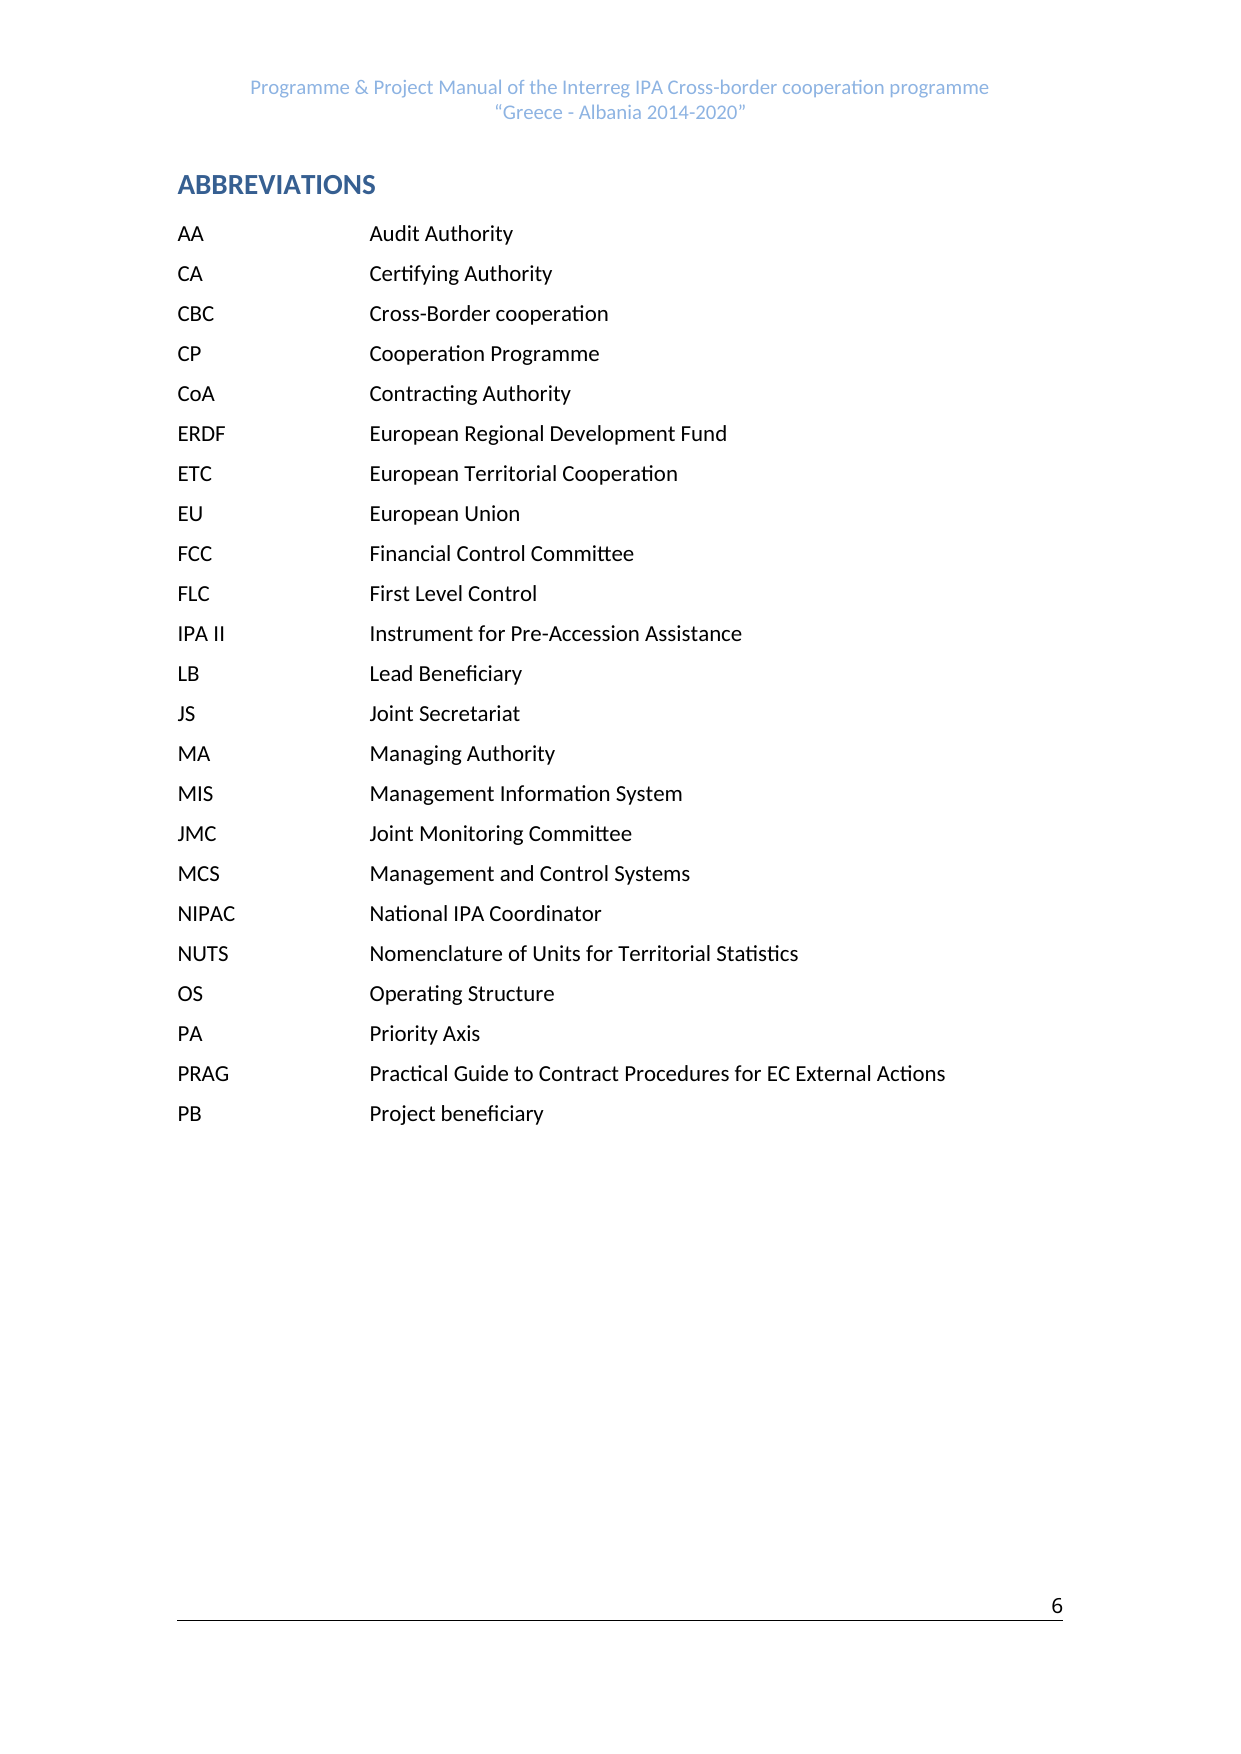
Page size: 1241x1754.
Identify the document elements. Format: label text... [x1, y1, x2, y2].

table_cell CoA [166, 379, 358, 419]
table_cell First Level Control [358, 579, 1052, 619]
table_cell Nomenclature of Units for Territorial Statistics [358, 939, 1052, 979]
table_cell MCS [166, 859, 358, 899]
table_cell MA [166, 739, 358, 779]
table_cell Certifying Authority [358, 259, 1052, 299]
table_cell ETC [166, 459, 358, 499]
table_cell Managing Authority [358, 739, 1052, 779]
table_cell Cross-Border cooperation [358, 299, 1052, 339]
table_cell Financial Control Committee [358, 539, 1052, 579]
table_cell European Regional Development Fund [358, 419, 1052, 459]
table_cell ERDF [166, 419, 358, 459]
table_cell NIPAC [166, 899, 358, 939]
table_cell PB [166, 1099, 358, 1139]
table_cell JMC [166, 819, 358, 859]
table_cell PA [166, 1019, 358, 1059]
table_cell Practical Guide to Contract Procedures for EC External Actions [358, 1059, 1052, 1099]
table_cell Instrument for Pre-Accession Assistance [358, 619, 1052, 659]
table_cell CBC [166, 299, 358, 339]
table_cell Lead Beneficiary [358, 659, 1052, 699]
table_cell Contracting Authority [358, 379, 1052, 419]
table_cell IPA II [166, 619, 358, 659]
table_cell OS [166, 979, 358, 1019]
table_header AA [166, 219, 358, 259]
table_cell European Territorial Cooperation [358, 459, 1052, 499]
table_cell Joint Monitoring Committee [358, 819, 1052, 859]
table_cell CP [166, 339, 358, 379]
table_header Audit Authority [358, 219, 1052, 259]
table_cell Project beneficiary [358, 1099, 1052, 1139]
text ABBREVIATIONS [177, 166, 1063, 202]
table_cell NUTS [166, 939, 358, 979]
table_cell FCC [166, 539, 358, 579]
table_cell Management Information System [358, 779, 1052, 819]
table_cell EU [166, 499, 358, 539]
table_cell Management and Control Systems [358, 859, 1052, 899]
table_cell Joint Secretariat [358, 699, 1052, 739]
table_cell European Union [358, 499, 1052, 539]
table_cell LB [166, 659, 358, 699]
table_cell Cooperation Programme [358, 339, 1052, 379]
table_cell JS [166, 699, 358, 739]
table_cell Operating Structure [358, 979, 1052, 1019]
table_cell National IPA Coordinator [358, 899, 1052, 939]
table_cell FLC [166, 579, 358, 619]
table_cell PRAG [166, 1059, 358, 1099]
table_cell Priority Axis [358, 1019, 1052, 1059]
table_cell MIS [166, 779, 358, 819]
table_cell CA [166, 259, 358, 299]
